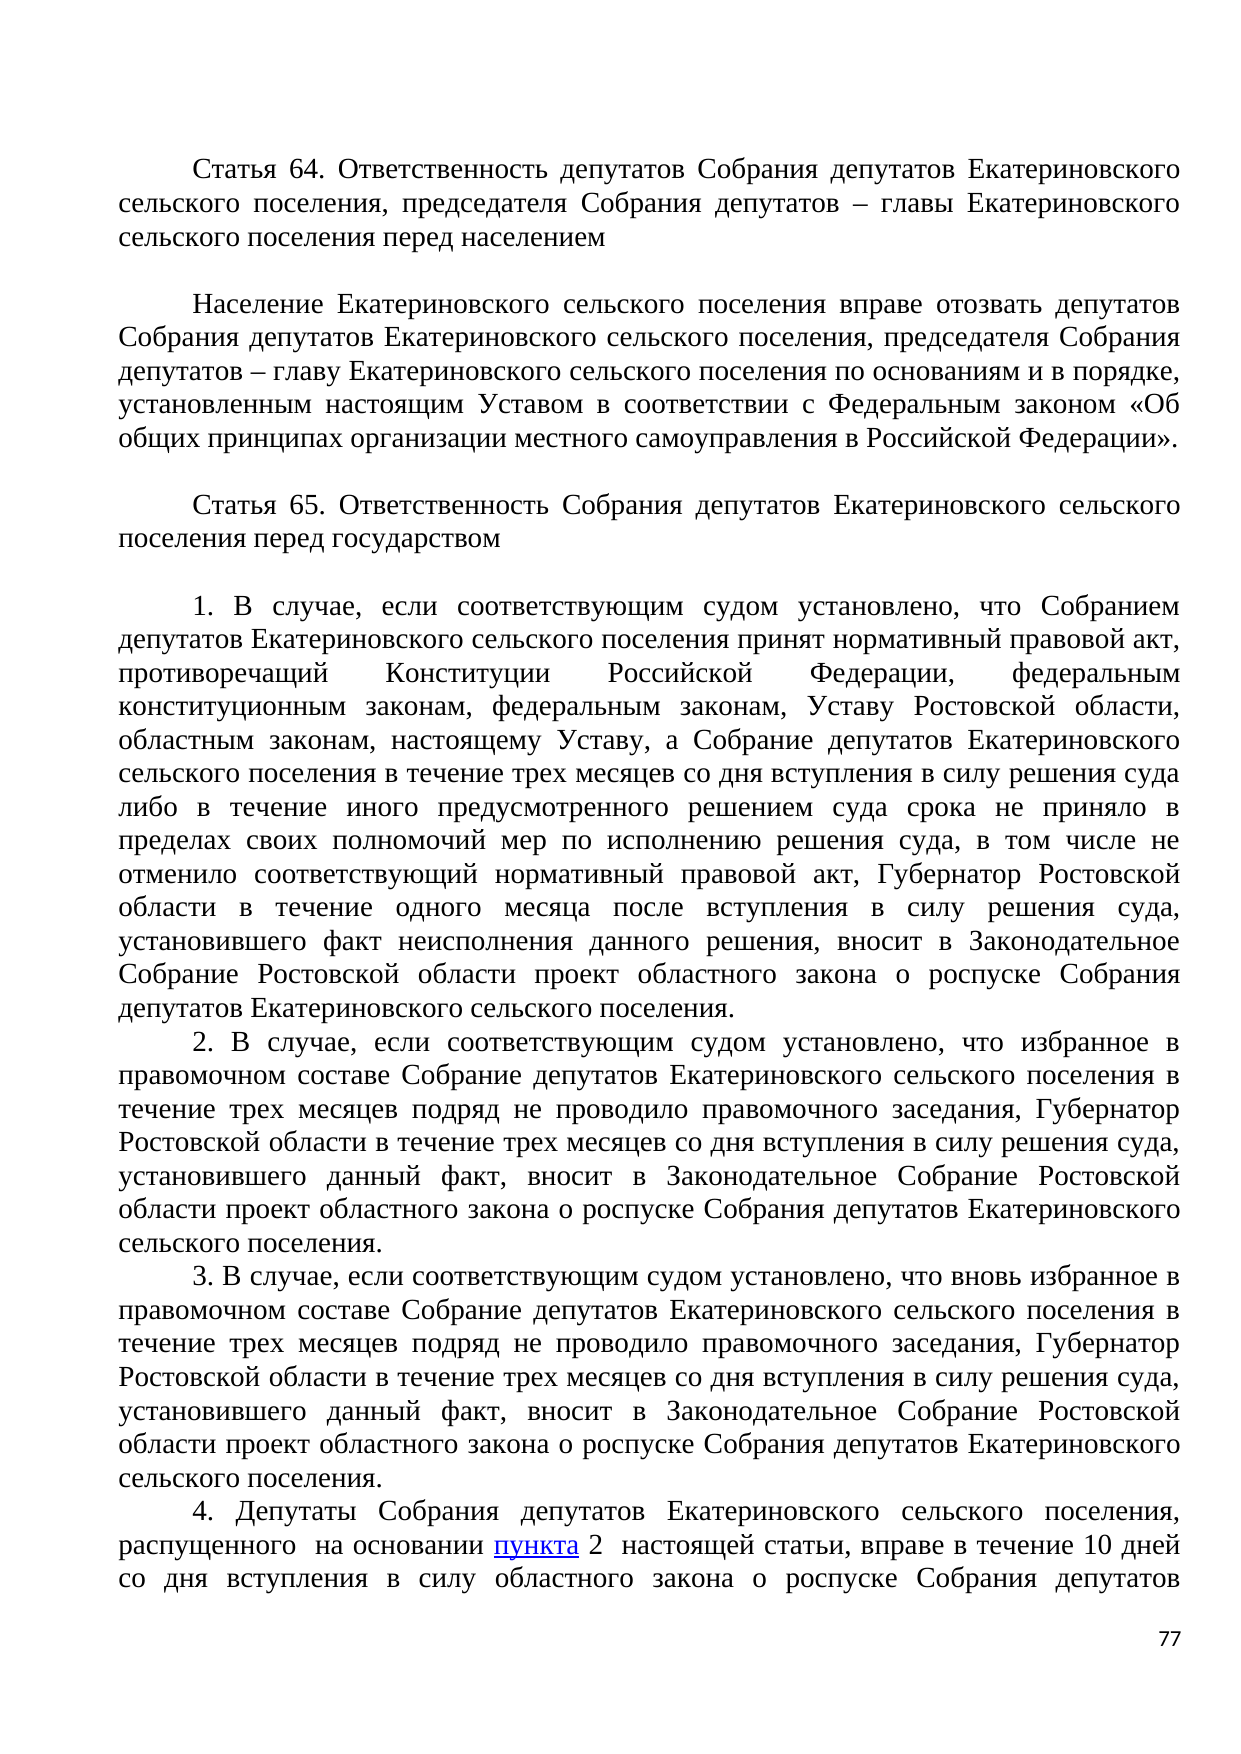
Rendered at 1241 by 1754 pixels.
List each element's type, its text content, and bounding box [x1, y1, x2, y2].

text Статья 65. Ответственность Собрания депутатов Екатериновского сельского поселения перед государством [118, 487, 1181, 554]
text 2. В случае, если соответствующим судом установлено, что избранное в правомочном составе Собрание депутатов Екатериновского сельского поселения в течение трех месяцев подряд не проводило правомочного заседания, Губернатор Ростовской области в течение трех месяцев со дня вступления в силу решения суда, установившего данный факт, вносит в Законодательное Собрание Ростовской области проект областного закона о роспуске Собрания депутатов Екатериновского сельского поселения. [118, 1024, 1181, 1258]
text Статья 64. Ответственность депутатов Собрания депутатов Екатериновского сельского поселения, председателя Собрания депутатов – главы Екатериновского сельского поселения перед населением [118, 152, 1181, 252]
text Население Екатериновского сельского поселения вправе отозвать депутатов Собрания депутатов Екатериновского сельского поселения, председателя Собрания депутатов – главу Екатериновского сельского поселения по основаниям и в порядке, установленным настоящим Уставом в соответствии с Федеральным законом «Об общих принципах организации местного самоуправления в Российской Федерации». [118, 286, 1181, 453]
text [118, 1493, 1181, 1594]
text 3. В случае, если соответствующим судом установлено, что вновь избранное в правомочном составе Собрание депутатов Екатериновского сельского поселения в течение трех месяцев подряд не проводило правомочного заседания, Губернатор Ростовской области в течение трех месяцев со дня вступления в силу решения суда, установившего данный факт, вносит в Законодательное Собрание Ростовской области проект областного закона о роспуске Собрания депутатов Екатериновского сельского поселения. [118, 1258, 1181, 1493]
text 1. В случае, если соответствующим судом установлено, что Собранием депутатов Екатериновского сельского поселения принят нормативный правовой акт, противоречащий Конституции Российской Федерации, федеральным конституционным законам, федеральным законам, Уставу Ростовской области, областным законам, настоящему Уставу, а Собрание депутатов Екатериновского сельского поселения в течение трех месяцев со дня вступления в силу решения суда либо в течение иного предусмотренного решением суда срока не приняло в пределах своих полномочий мер по исполнению решения суда, в том числе не отменило соответствующий нормативный правовой акт, Губернатор Ростовской области в течение одного месяца после вступления в силу решения суда, установившего факт неисполнения данного решения, вносит в Законодательное Собрание Ростовской области проект областного закона о роспуске Собрания депутатов Екатериновского сельского поселения. [118, 588, 1181, 1024]
